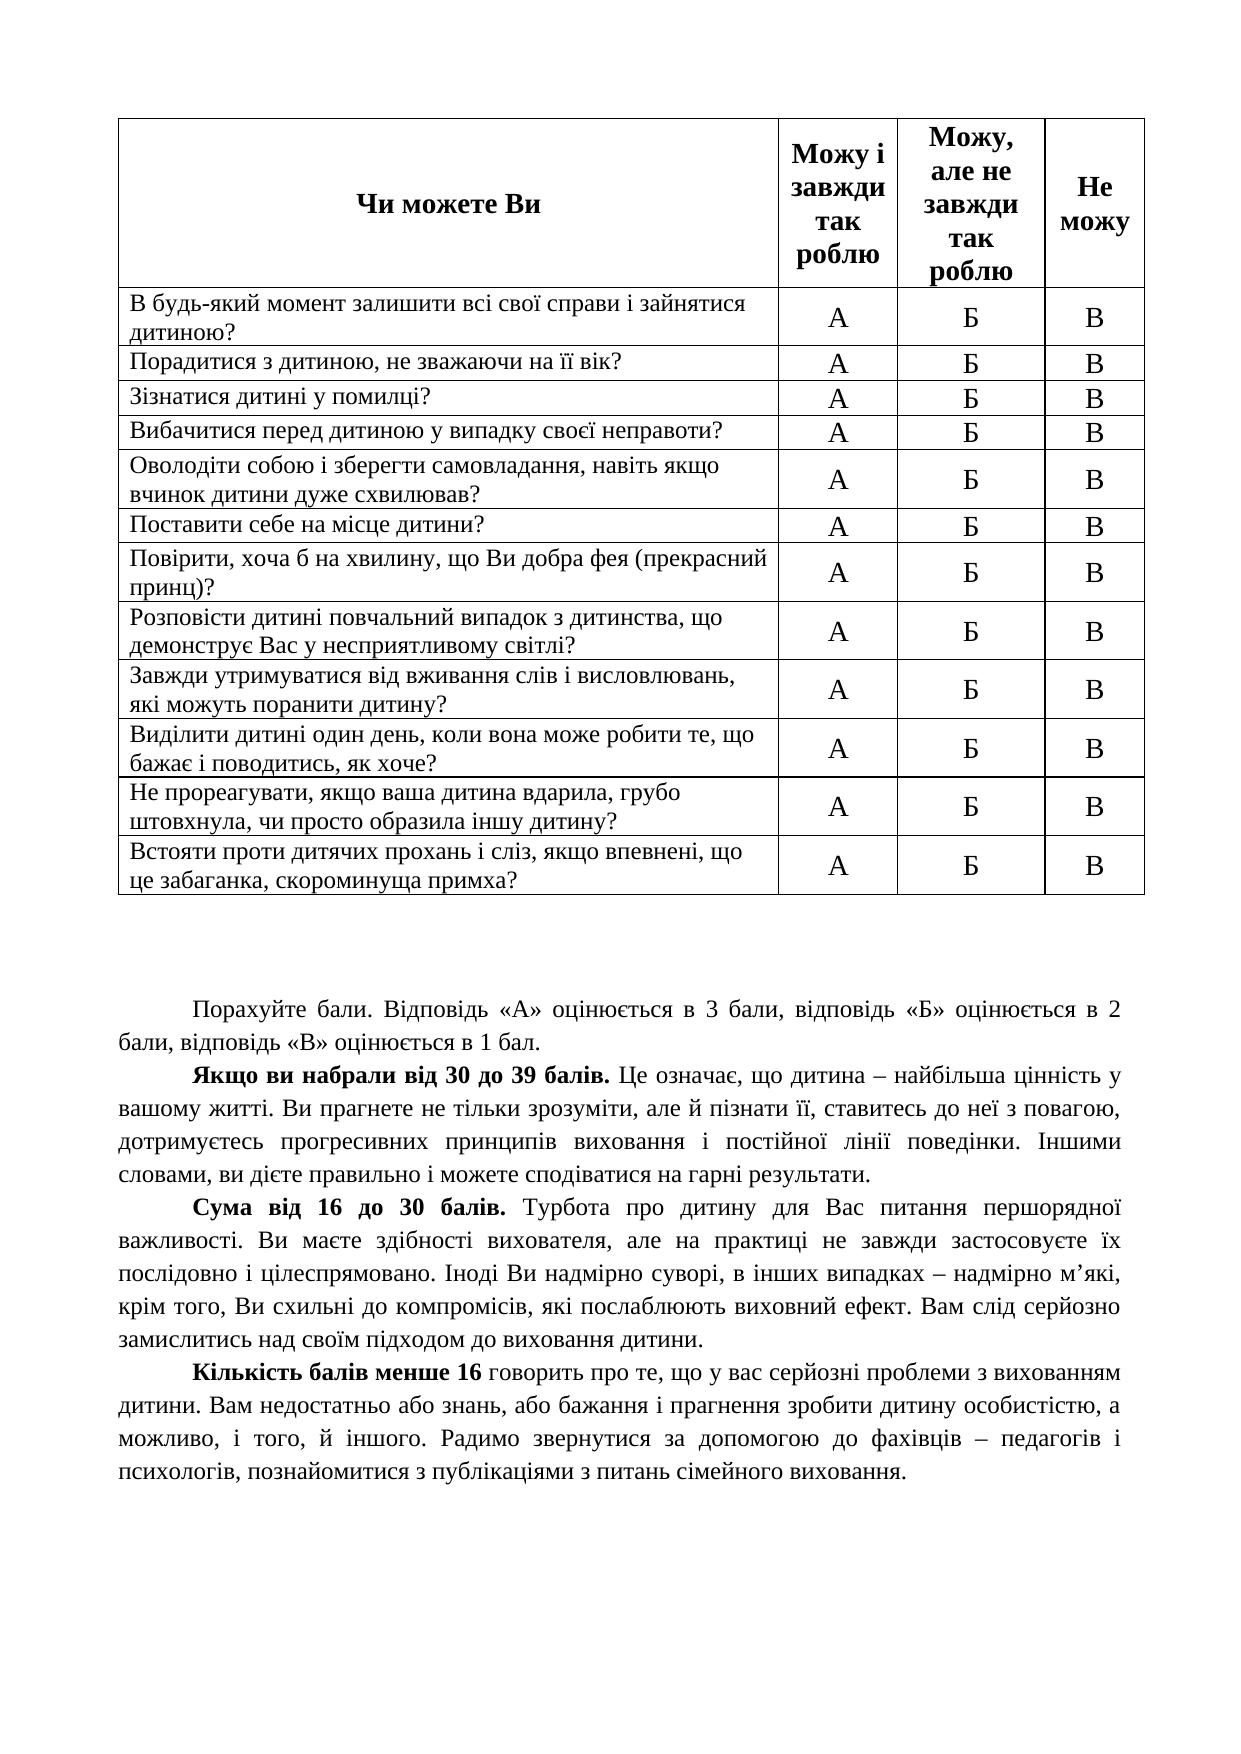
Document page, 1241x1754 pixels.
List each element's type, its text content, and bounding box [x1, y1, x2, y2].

table_cell А [779, 719, 897, 776]
table_cell В [1046, 450, 1144, 508]
table_cell А [779, 778, 897, 835]
table_header Чи можете Ви [119, 119, 778, 287]
table_cell В [1046, 346, 1144, 380]
text Якщо ви набрали від 30 до 39 балів. Це означає, що дитина – найбільша цінність у вашому житті. Ви прагнете не тільки зрозуміти, але й пізнати її, ставитесь до неї з повагою, дотримуєтесь прогресивних принципів виховання і постійної лінії поведінки. Іншими словами, ви дієте правильно і можете сподіватися на гарні результати. [118, 1060, 1122, 1187]
table_header Можу і завжди так роблю [779, 119, 897, 287]
table_cell А [779, 509, 897, 542]
table_cell В [1046, 660, 1144, 718]
table_cell А [779, 836, 897, 893]
table_cell Б [898, 381, 1044, 414]
table_cell В [1046, 719, 1144, 776]
table_cell Б [898, 660, 1044, 718]
table_cell Б [898, 836, 1044, 893]
table_cell А [779, 543, 897, 601]
table_header Можу, але не завжди так роблю [898, 119, 1044, 287]
table_cell В [1046, 778, 1144, 835]
table_cell Не прореагувати, якщо ваша дитина вдарила, грубо штовхнула, чи просто образила іншу дитину? [119, 778, 778, 835]
table_cell Вибачитися перед дитиною у випадку своєї неправоти? [119, 416, 778, 449]
table_cell Б [898, 719, 1044, 776]
table_cell Б [898, 450, 1044, 508]
table_cell Встояти проти дитячих прохань і сліз, якщо впевнені, що це забаганка, скороминуща примха? [119, 836, 778, 893]
table_cell Порадитися з дитиною, не зважаючи на її вік? [119, 346, 778, 380]
table_cell А [779, 346, 897, 380]
table_cell Завжди утримуватися від вживання слів і висловлювань, які можуть поранити дитину? [119, 660, 778, 718]
table_cell В [1046, 288, 1144, 345]
table_cell Б [898, 602, 1044, 659]
table_cell А [779, 660, 897, 718]
table_cell Повірити, хоча б на хвилину, що Ви добра фея (прекрасний принц)? [119, 543, 778, 601]
table_cell Б [898, 778, 1044, 835]
table_cell Оволодіти собою і зберегти самовладання, навіть якщо вчинок дитини дуже схвилював? [119, 450, 778, 508]
table_cell Розповісти дитині повчальний випадок з дитинства, що демонструє Вас у несприятливому світлі? [119, 602, 778, 659]
table_cell Зізнатися дитині у помилці? [119, 381, 778, 414]
table_cell Б [898, 346, 1044, 380]
table_cell А [779, 416, 897, 449]
text Сума від 16 до 30 балів. Турбота про дитину для Вас питання першорядної важливості. Ви маєте здібності вихователя, але на практиці не завжди застосовуєте їх послідовно і цілеспрямовано. Іноді Ви надмірно суворі, в інших випадках – надмірно м’які, крім того, Ви схильні до компромісів, які послаблюють виховний ефект. Вам слід серйозно замислитись над своїм підходом до виховання дитини. [118, 1192, 1122, 1353]
table_cell В [1046, 543, 1144, 601]
table_cell А [779, 450, 897, 508]
table_cell Виділити дитині один день, коли вона може робити те, що бажає і поводитись, як хоче? [119, 719, 778, 776]
table_cell А [779, 602, 897, 659]
table_cell В [1046, 602, 1144, 659]
table_cell Поставити себе на місце дитини? [119, 509, 778, 542]
table_cell В [1046, 836, 1144, 893]
table_cell Б [898, 509, 1044, 542]
text Кількість балів менше 16 говорить про те, що у вас серйозні проблеми з вихованням дитини. Вам недостатньо або знань, або бажання і прагнення зробити дитину особистістю, а можливо, і того, й іншого. Радимо звернутися за допомогою до фахівців – педагогів і психологів, познайомитися з публікаціями з питань сімейного виховання. [118, 1357, 1122, 1485]
text Порахуйте бали. Відповідь «А» оцінюється в 3 бали, відповідь «Б» оцінюється в 2 бали, відповідь «В» оцінюється в 1 бал. [118, 994, 1122, 1055]
table_cell В [1046, 416, 1144, 449]
table_cell Б [898, 416, 1044, 449]
table_cell Б [898, 543, 1044, 601]
table_cell В [1046, 381, 1144, 414]
table_cell В будь-який момент залишити всі свої справи і зайнятися дитиною? [119, 288, 778, 345]
table_cell А [779, 288, 897, 345]
table_header Не можу [1046, 119, 1144, 287]
table_cell А [779, 381, 897, 414]
table_cell Б [898, 288, 1044, 345]
table_cell В [1046, 509, 1144, 542]
